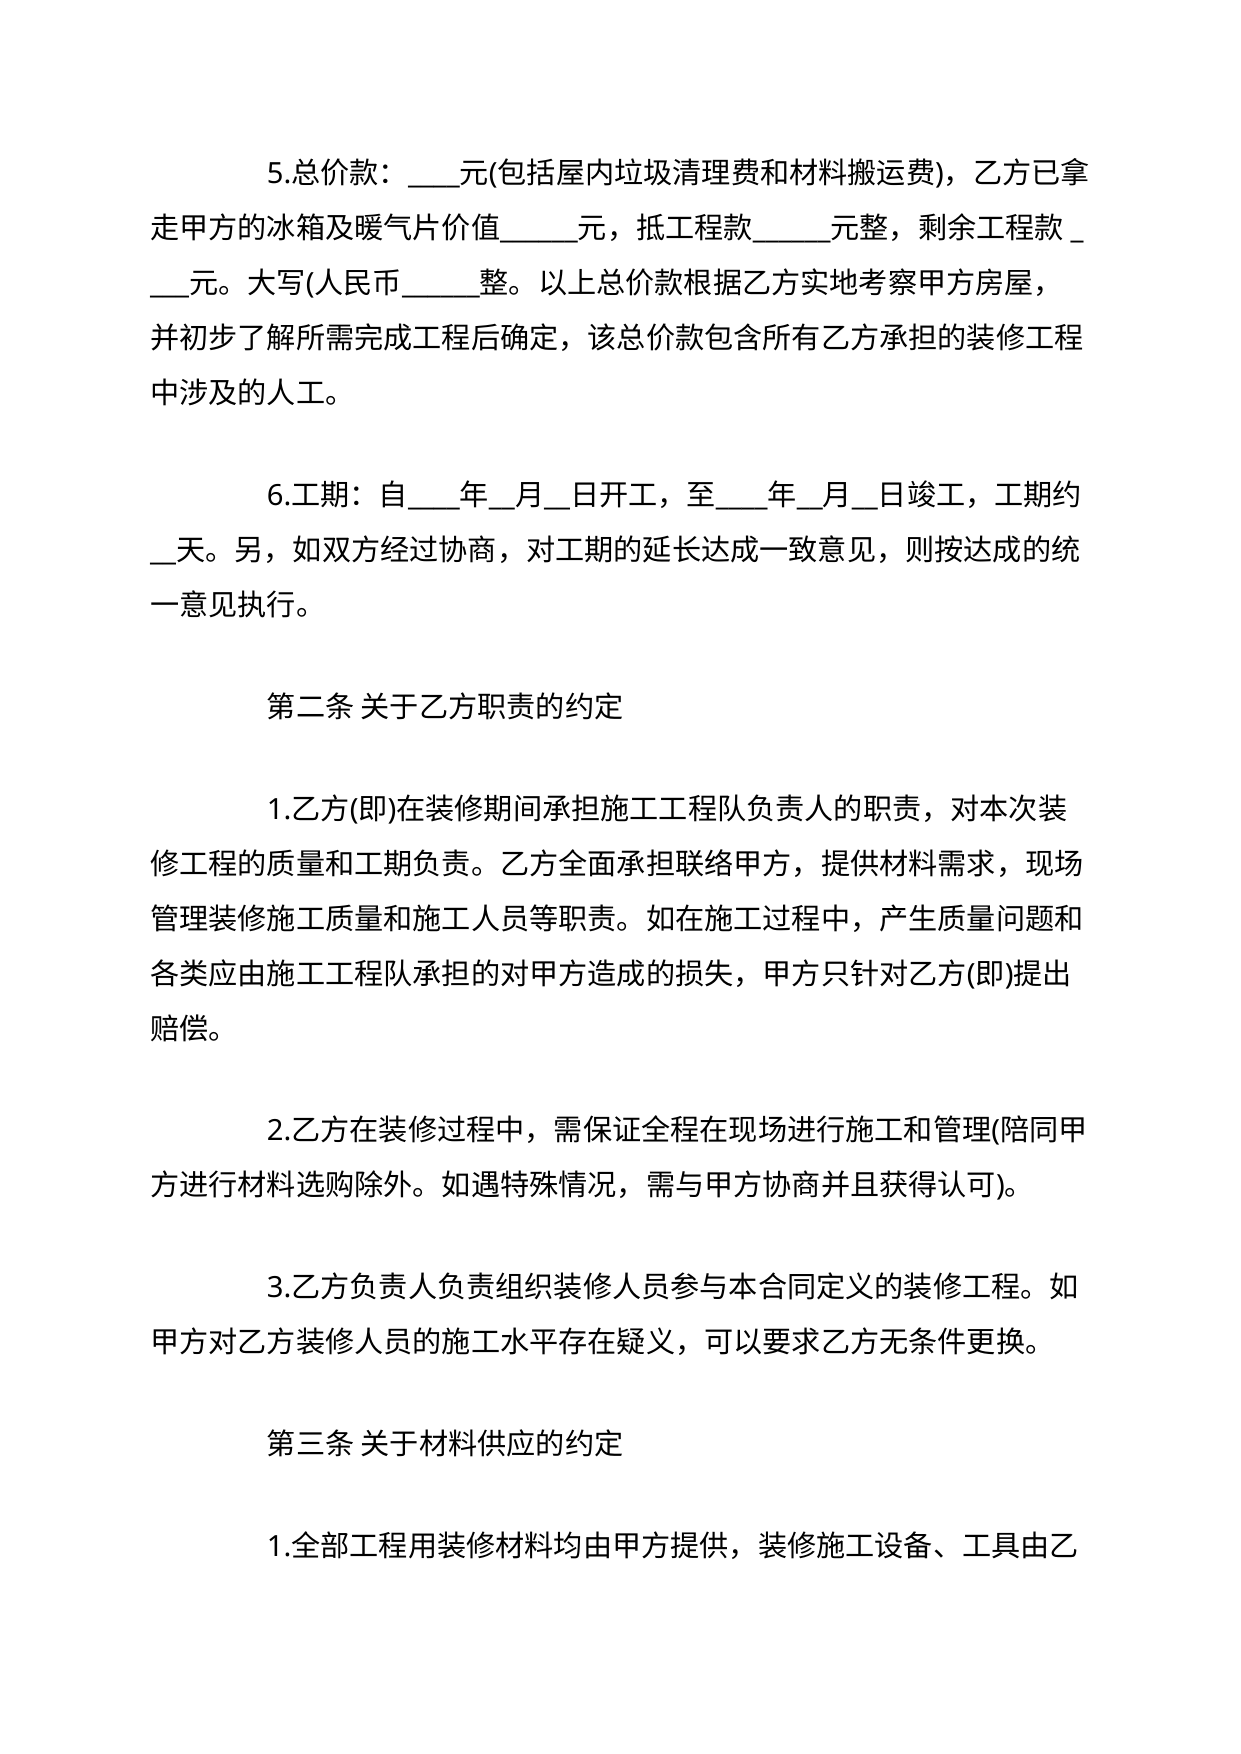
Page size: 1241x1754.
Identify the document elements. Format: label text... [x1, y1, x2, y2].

text 第三条 关于材料供应的约定 [150, 1421, 1090, 1463]
text 3.乙方负责人负责组织装修人员参与本合同定义的装修工程。如甲方对乙方装修人员的施工水平存在疑义，可以要求乙方无条件更换。 [150, 1264, 1090, 1361]
text 6.工期：自____年__月__日开工，至____年__月__日竣工，工期约__天。另，如双方经过协商，对工期的延长达成一致意见，则按达成的统一意见执行。 [150, 472, 1090, 624]
text 1.乙方(即)在装修期间承担施工工程队负责人的职责，对本次装修工程的质量和工期负责。乙方全面承担联络甲方，提供材料需求，现场管理装修施工质量和施工人员等职责。如在施工过程中，产生质量问题和各类应由施工工程队承担的对甲方造成的损失，甲方只针对乙方(即)提出赔偿。 [150, 785, 1090, 1047]
text 5.总价款：____元(包括屋内垃圾清理费和材料搬运费)，乙方已拿走甲方的冰箱及暖气片价值______元，抵工程款______元整，剩余工程款 ____元。大写(人民币______整。以上总价款根据乙方实地考察甲方房屋，并初步了解所需完成工程后确定，该总价款包含所有乙方承担的装修工程中涉及的人工。 [150, 150, 1090, 412]
text 2.乙方在装修过程中，需保证全程在现场进行施工和管理(陪同甲方进行材料选购除外。如遇特殊情况，需与甲方协商并且获得认可)。 [150, 1107, 1090, 1204]
text 第二条 关于乙方职责的约定 [150, 683, 1090, 726]
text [150, 1523, 1090, 1565]
